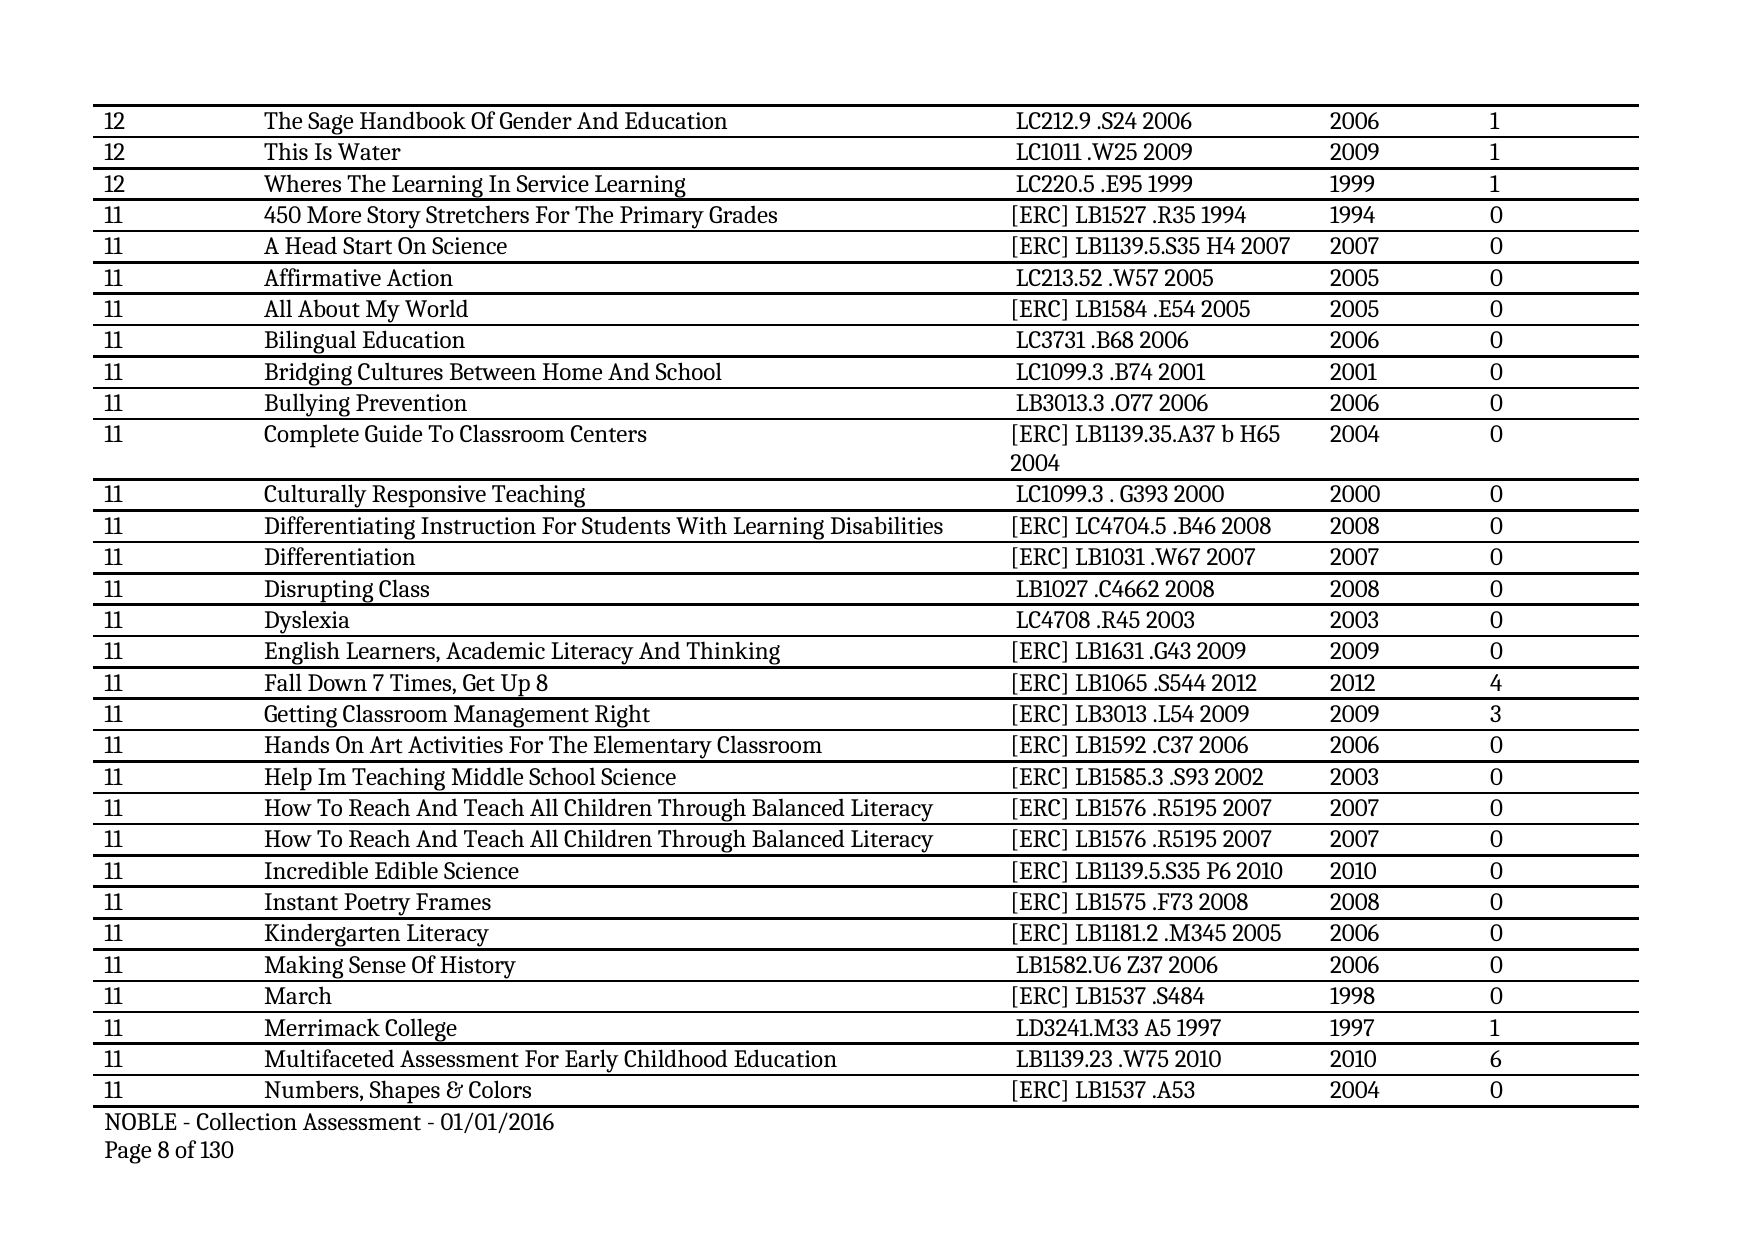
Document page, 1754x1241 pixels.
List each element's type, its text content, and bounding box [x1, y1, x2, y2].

table_cell [ERC] LB1181.2 .M345 2005 [999, 920, 1319, 948]
table_cell Hands On Art Activities For The Elementary Classroom [253, 731, 999, 760]
table_cell 2006 [1319, 951, 1478, 979]
table_cell 2012 [1319, 669, 1478, 697]
table_cell 1997 [1319, 1013, 1478, 1042]
table_cell 2009 [1319, 700, 1478, 729]
table_cell A Head Start On Science [253, 232, 999, 261]
table_cell 0 [1479, 857, 1638, 885]
table_cell LC213.52 .W57 2005 [999, 264, 1319, 292]
table_cell 0 [1479, 637, 1638, 666]
table_cell 2010 [1319, 857, 1478, 885]
table_cell Differentiating Instruction For Students With Learning Disabilities [253, 512, 999, 541]
table_cell How To Reach And Teach All Children Through Balanced Literacy [253, 794, 999, 823]
table_cell Culturally Responsive Teaching [253, 481, 999, 509]
table_cell 2001 [1319, 358, 1478, 386]
table_cell 2007 [1319, 232, 1478, 261]
table_cell [ERC] LB1139.5.S35 H4 2007 [999, 232, 1319, 261]
table_cell 2007 [1319, 825, 1478, 854]
table_cell Fall Down 7 Times, Get Up 8 [253, 669, 999, 697]
table_cell Affirmative Action [253, 264, 999, 292]
table_cell 1 [1479, 1013, 1638, 1042]
table_cell [ERC] LB1585.3 .S93 2002 [999, 763, 1319, 791]
table_cell 1999 [1319, 170, 1478, 198]
table_cell LC220.5 .E95 1999 [999, 170, 1319, 198]
table_cell 2005 [1319, 295, 1478, 324]
table_cell 450 More Story Stretchers For The Primary Grades [253, 201, 999, 229]
table_cell Differentiation [253, 543, 999, 572]
table_cell [ERC] LB1139.5.S35 P6 2010 [999, 857, 1319, 885]
table_cell Incredible Edible Science [253, 857, 999, 885]
table_cell Bilingual Education [253, 326, 999, 355]
table_cell 4 [1479, 669, 1638, 697]
table_cell Disrupting Class [253, 575, 999, 603]
table_cell 12 [93, 107, 253, 136]
table_cell [ERC] LB3013 .L54 2009 [999, 700, 1319, 729]
table_cell 2006 [1319, 389, 1478, 418]
table_cell 0 [1479, 1076, 1638, 1105]
table_cell 0 [1479, 920, 1638, 948]
table_cell 11 [93, 420, 253, 478]
table_cell 11 [93, 857, 253, 885]
table_cell 1 [1479, 107, 1638, 136]
table_cell 2009 [1319, 637, 1478, 666]
table_cell 0 [1479, 326, 1638, 355]
table_cell LD3241.M33 A5 1997 [999, 1013, 1319, 1042]
table_cell 2004 [1319, 1076, 1478, 1105]
table_cell The Sage Handbook Of Gender And Education [253, 107, 999, 136]
table_cell 2000 [1319, 481, 1478, 509]
table_cell Instant Poetry Frames [253, 888, 999, 917]
table_cell 0 [1479, 232, 1638, 261]
table_cell Help Im Teaching Middle School Science [253, 763, 999, 791]
table_cell Bullying Prevention [253, 389, 999, 418]
table_cell 12 [93, 138, 253, 167]
table_cell Complete Guide To Classroom Centers [253, 420, 999, 478]
table_cell 11 [93, 1076, 253, 1105]
table_cell 2003 [1319, 763, 1478, 791]
table_cell 2004 [1319, 420, 1478, 478]
table_cell LC4708 .R45 2003 [999, 606, 1319, 634]
table_cell 11 [93, 888, 253, 917]
table_cell 11 [93, 201, 253, 229]
table_cell How To Reach And Teach All Children Through Balanced Literacy [253, 825, 999, 854]
table_cell Wheres The Learning In Service Learning [253, 170, 999, 198]
table_cell 0 [1479, 888, 1638, 917]
table_cell 11 [93, 358, 253, 386]
table_cell 11 [93, 232, 253, 261]
table_cell 1994 [1319, 201, 1478, 229]
table_cell [ERC] LB1527 .R35 1994 [999, 201, 1319, 229]
table_cell Merrimack College [253, 1013, 999, 1042]
table_cell [ERC] LB1592 .C37 2006 [999, 731, 1319, 760]
table_cell 11 [93, 669, 253, 697]
table_cell 1 [1479, 138, 1638, 167]
table_cell LC212.9 .S24 2006 [999, 107, 1319, 136]
table_cell Dyslexia [253, 606, 999, 634]
table_cell LC1011 .W25 2009 [999, 138, 1319, 167]
table_cell 0 [1479, 543, 1638, 572]
table_cell 2008 [1319, 512, 1478, 541]
table_cell 0 [1479, 481, 1638, 509]
table_cell 11 [93, 481, 253, 509]
table_cell 0 [1479, 731, 1638, 760]
table_cell 11 [93, 295, 253, 324]
table_cell This Is Water [253, 138, 999, 167]
table_cell English Learners, Academic Literacy And Thinking [253, 637, 999, 666]
table_cell [ERC] LB1576 .R5195 2007 [999, 794, 1319, 823]
table_cell 11 [93, 1013, 253, 1042]
table_cell 11 [93, 1045, 253, 1073]
table_cell 11 [93, 389, 253, 418]
table_cell 11 [93, 512, 253, 541]
table_cell 11 [93, 920, 253, 948]
table_cell 11 [93, 982, 253, 1011]
table_cell 0 [1479, 201, 1638, 229]
table_cell 0 [1479, 575, 1638, 603]
table_cell March [253, 982, 999, 1011]
table_cell [ERC] LB1065 .S544 2012 [999, 669, 1319, 697]
table_cell 0 [1479, 606, 1638, 634]
table_cell LC3731 .B68 2006 [999, 326, 1319, 355]
table_cell 0 [1479, 825, 1638, 854]
table_cell 12 [93, 170, 253, 198]
table_cell Kindergarten Literacy [253, 920, 999, 948]
table_cell [ERC] LB1031 .W67 2007 [999, 543, 1319, 572]
table_cell 6 [1479, 1045, 1638, 1073]
table_cell 11 [93, 825, 253, 854]
table_cell Making Sense Of History [253, 951, 999, 979]
table_cell All About My World [253, 295, 999, 324]
table_cell [ERC] LB1584 .E54 2005 [999, 295, 1319, 324]
table_cell 1998 [1319, 982, 1478, 1011]
table_cell [ERC] LB1537 .A53 [999, 1076, 1319, 1105]
table_cell 2009 [1319, 138, 1478, 167]
table_cell [ERC] LB1537 .S484 [999, 982, 1319, 1011]
table_cell LC1099.3 .B74 2001 [999, 358, 1319, 386]
table_cell LB3013.3 .O77 2006 [999, 389, 1319, 418]
table_cell 0 [1479, 982, 1638, 1011]
table_cell 2007 [1319, 543, 1478, 572]
table_cell 0 [1479, 389, 1638, 418]
table_cell 2006 [1319, 326, 1478, 355]
table_cell LC1099.3 . G393 2000 [999, 481, 1319, 509]
table_cell [ERC] LC4704.5 .B46 2008 [999, 512, 1319, 541]
table_cell 2006 [1319, 107, 1478, 136]
table_cell [ERC] LB1575 .F73 2008 [999, 888, 1319, 917]
table_cell 11 [93, 606, 253, 634]
table_cell 0 [1479, 512, 1638, 541]
table_cell [ERC] LB1576 .R5195 2007 [999, 825, 1319, 854]
table_cell LB1139.23 .W75 2010 [999, 1045, 1319, 1073]
table_cell 11 [93, 543, 253, 572]
table_cell 11 [93, 763, 253, 791]
table_cell 0 [1479, 264, 1638, 292]
table_cell 0 [1479, 763, 1638, 791]
table_cell Numbers, Shapes & Colors [253, 1076, 999, 1105]
table_cell 2008 [1319, 888, 1478, 917]
table_cell Bridging Cultures Between Home And School [253, 358, 999, 386]
table_cell [ERC] LB1139.35.A37 b H65 2004 [999, 420, 1319, 478]
table_cell 2005 [1319, 264, 1478, 292]
table_cell 2006 [1319, 920, 1478, 948]
table_cell Multifaceted Assessment For Early Childhood Education [253, 1045, 999, 1073]
table_cell 11 [93, 731, 253, 760]
table_cell LB1027 .C4662 2008 [999, 575, 1319, 603]
table_cell 11 [93, 794, 253, 823]
table_cell 11 [93, 264, 253, 292]
table_cell 2006 [1319, 731, 1478, 760]
table_cell 0 [1479, 420, 1638, 478]
table_cell Getting Classroom Management Right [253, 700, 999, 729]
table_cell 0 [1479, 951, 1638, 979]
table_cell 11 [93, 700, 253, 729]
table_cell 11 [93, 951, 253, 979]
table_cell 2003 [1319, 606, 1478, 634]
table_cell 2010 [1319, 1045, 1478, 1073]
table_cell 2008 [1319, 575, 1478, 603]
table_cell 11 [93, 637, 253, 666]
table_cell 2007 [1319, 794, 1478, 823]
table_cell 3 [1479, 700, 1638, 729]
table_cell 0 [1479, 794, 1638, 823]
table_cell 0 [1479, 295, 1638, 324]
table_cell 11 [93, 326, 253, 355]
table_cell 11 [93, 575, 253, 603]
table_cell 1 [1479, 170, 1638, 198]
table_cell [ERC] LB1631 .G43 2009 [999, 637, 1319, 666]
table_cell 0 [1479, 358, 1638, 386]
table_cell LB1582.U6 Z37 2006 [999, 951, 1319, 979]
